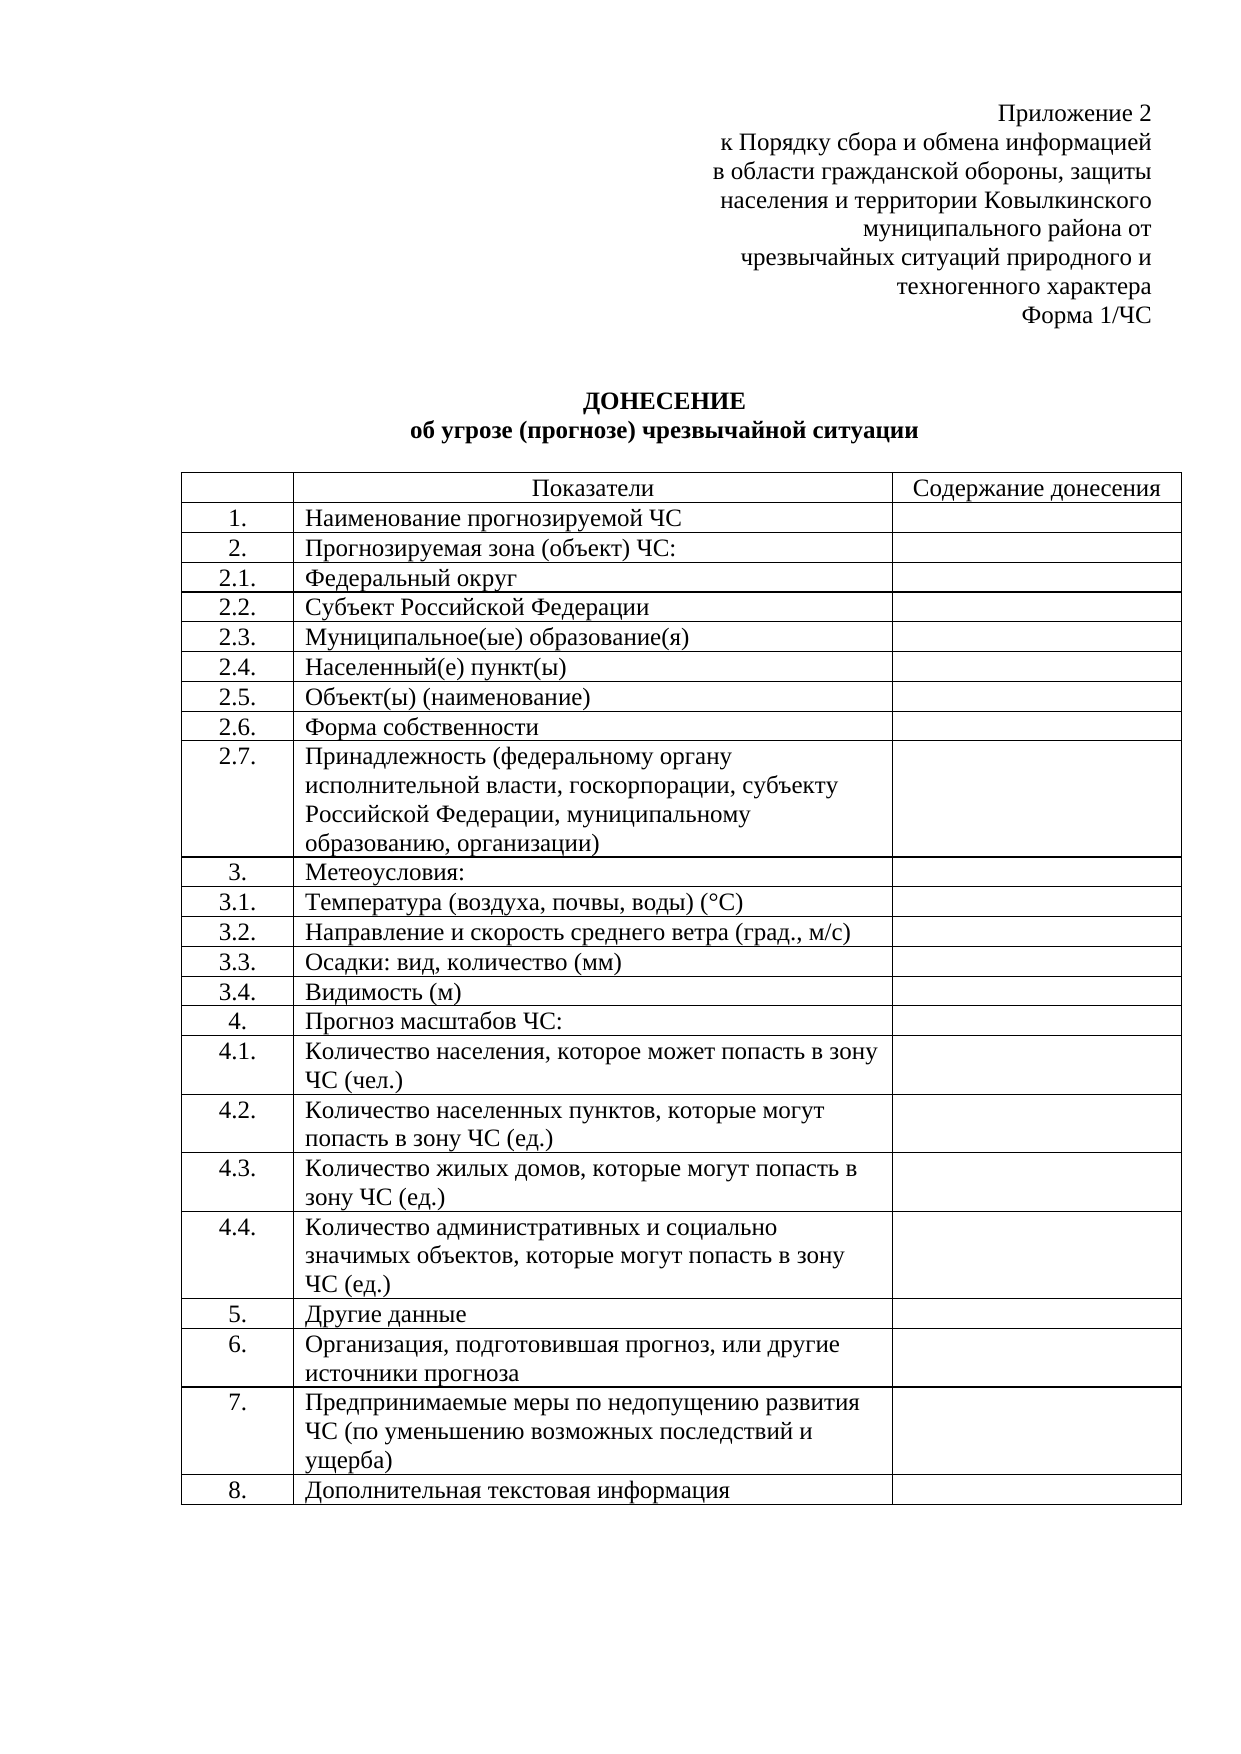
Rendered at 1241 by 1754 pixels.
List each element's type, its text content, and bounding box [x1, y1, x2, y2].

table_header Содержание донесения [893, 473, 1181, 502]
table_cell Населенный(е) пункт(ы) [294, 652, 892, 681]
table_cell 4.2. [182, 1095, 293, 1152]
table_cell [893, 1475, 1181, 1503]
table_cell Количество населения, которое может попасть в зону ЧС (чел.) [294, 1036, 892, 1094]
table_cell [893, 1299, 1181, 1328]
table_cell 2. [182, 533, 293, 562]
table_cell 4. [182, 1006, 293, 1035]
table_cell Количество административных и социально значимых объектов, которые могут попасть в зону ЧС (ед.) [294, 1212, 892, 1298]
table_cell Метеоусловия: [294, 858, 892, 886]
table_cell [893, 1388, 1181, 1474]
table_cell Количество жилых домов, которые могут попасть в зону ЧС (ед.) [294, 1153, 892, 1211]
table_cell [893, 947, 1181, 976]
table_cell 2.3. [182, 622, 293, 651]
table_cell [893, 1329, 1181, 1386]
table_cell 2.6. [182, 712, 293, 740]
table_cell [893, 533, 1181, 562]
table_cell Форма собственности [294, 712, 892, 740]
table_cell 3.2. [182, 917, 293, 946]
table_cell [893, 858, 1181, 886]
table_cell 6. [182, 1329, 293, 1386]
table_cell Муниципальное(ые) образование(я) [294, 622, 892, 651]
table_cell [893, 593, 1181, 621]
table_cell 2.4. [182, 652, 293, 681]
table_cell 1. [182, 503, 293, 532]
table_cell Принадлежность (федеральному органу исполнительной власти, госкорпорации, субъекту Российской Федерации, муниципальному образованию, организации) [294, 741, 892, 856]
table_cell Прогнозируемая зона (объект) ЧС: [294, 533, 892, 562]
text Форма 1/ЧС [177, 300, 1152, 328]
table_cell 3.1. [182, 887, 293, 916]
table_cell [893, 1212, 1181, 1298]
table_cell [893, 917, 1181, 946]
table_cell Предпринимаемые меры по недопущению развития ЧС (по уменьшению возможных последствий и ущерба) [294, 1388, 892, 1474]
text населения и территории Ковылкинского [177, 185, 1152, 213]
table_cell Осадки: вид, количество (мм) [294, 947, 892, 976]
text об угрозе (прогнозе) чрезвычайной ситуации [177, 415, 1152, 443]
table_cell 3.3. [182, 947, 293, 976]
table_cell 8. [182, 1475, 293, 1503]
table_cell [893, 563, 1181, 591]
table_header Показатели [294, 473, 892, 502]
table_cell [893, 741, 1181, 856]
table_cell [893, 1036, 1181, 1094]
table_cell [893, 887, 1181, 916]
table_cell 4.4. [182, 1212, 293, 1298]
table_cell 2.7. [182, 741, 293, 856]
table_cell [893, 977, 1181, 1005]
table_cell 4.1. [182, 1036, 293, 1094]
table_cell [893, 1006, 1181, 1035]
table_cell 4.3. [182, 1153, 293, 1211]
table_cell [893, 1095, 1181, 1152]
text ДОНЕСЕНИЕ [177, 386, 1152, 415]
text к Порядку сбора и обмена информацией [177, 127, 1152, 156]
table_cell Организация, подготовившая прогноз, или другие источники прогноза [294, 1329, 892, 1386]
table_cell Наименование прогнозируемой ЧС [294, 503, 892, 532]
table_cell Федеральный округ [294, 563, 892, 591]
table_cell [893, 503, 1181, 532]
table_cell Температура (воздуха, почвы, воды) (°С) [294, 887, 892, 916]
table_cell 5. [182, 1299, 293, 1328]
table_cell 7. [182, 1388, 293, 1474]
table_cell [893, 712, 1181, 740]
text муниципального района от [177, 213, 1152, 242]
table_cell [893, 622, 1181, 651]
table_cell Субъект Российской Федерации [294, 593, 892, 621]
table_cell 3.4. [182, 977, 293, 1005]
table_cell [893, 682, 1181, 711]
table_cell Прогноз масштабов ЧС: [294, 1006, 892, 1035]
table_cell 2.1. [182, 563, 293, 591]
table_cell Дополнительная текстовая информация [294, 1475, 892, 1503]
text чрезвычайных ситуаций природного и [177, 242, 1152, 271]
table_cell [893, 1153, 1181, 1211]
text в области гражданской обороны, защиты [177, 156, 1152, 185]
table_cell Объект(ы) (наименование) [294, 682, 892, 711]
table_cell 2.5. [182, 682, 293, 711]
text техногенного характера [177, 271, 1152, 300]
table_cell Видимость (м) [294, 977, 892, 1005]
table_cell Количество населенных пунктов, которые могут попасть в зону ЧС (ед.) [294, 1095, 892, 1152]
table_cell [893, 652, 1181, 681]
table_cell 2.2. [182, 593, 293, 621]
table_cell Направление и скорость среднего ветра (град., м/с) [294, 917, 892, 946]
table_cell 3. [182, 858, 293, 886]
table_header [182, 473, 293, 502]
table_cell Другие данные [294, 1299, 892, 1328]
text Приложение 2 [177, 98, 1152, 127]
